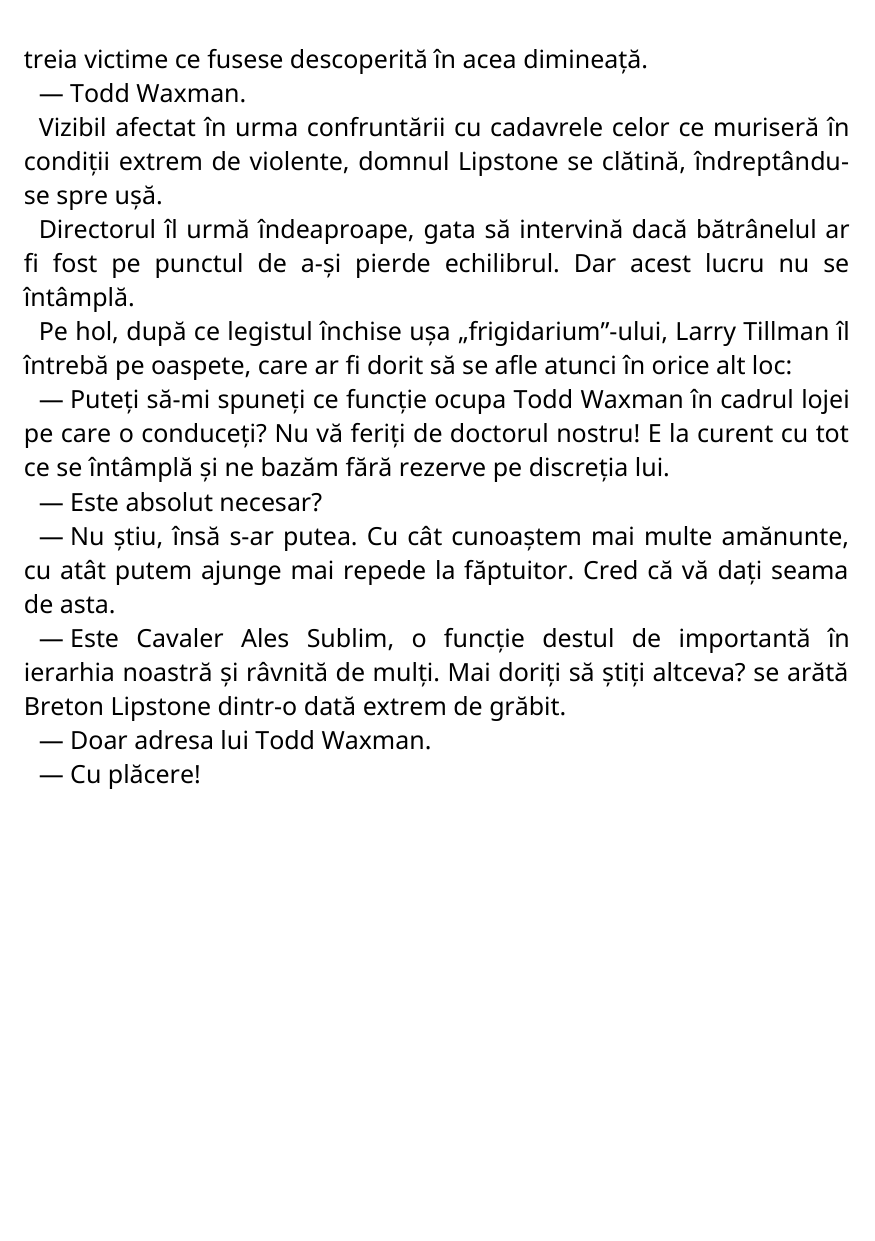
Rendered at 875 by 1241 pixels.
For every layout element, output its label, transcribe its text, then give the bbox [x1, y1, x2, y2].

text — Todd Waxman. [24, 75, 850, 109]
text — Puteţi să-mi spuneţi ce funcţie ocupa Todd Waxman în cadrul lojei pe care o conduceţi? Nu vă feriţi de doctorul nostru! E la curent cu tot ce se întâmplă şi ne bazăm fără rezerve pe discreţia lui. [24, 382, 850, 484]
text — Cu plăcere! [24, 757, 850, 791]
text — Este Cavaler Ales Sublim, o funcţie destul de importantă în ierarhia noastră şi râvnită de mulţi. Mai doriţi să ştiţi altceva? se arătă Breton Lipstone dintr-o dată extrem de grăbit. [24, 620, 850, 723]
text Vizibil afectat în urma confruntării cu cadavrele celor ce muriseră în condiţii extrem de violente, domnul Lipstone se clătină, îndreptându-se spre uşă. [24, 109, 850, 212]
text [24, 41, 850, 75]
text Directorul îl urmă îndeaproape, gata să intervină dacă bătrânelul ar fi fost pe punctul de a-şi pierde echilibrul. Dar acest lucru nu se întâmplă. [24, 212, 850, 314]
text — Nu ştiu, însă s-ar putea. Cu cât cunoaştem mai multe amănunte, cu atât putem ajunge mai repede la făptuitor. Cred că vă daţi seama de asta. [24, 518, 850, 620]
text Pe hol, după ce legistul închise uşa „frigidarium”-ului, Larry Tillman îl întrebă pe oaspete, care ar fi dorit să se afle atunci în orice alt loc: [24, 314, 850, 382]
text — Doar adresa lui Todd Waxman. [24, 723, 850, 757]
text — Este absolut necesar? [24, 484, 850, 518]
